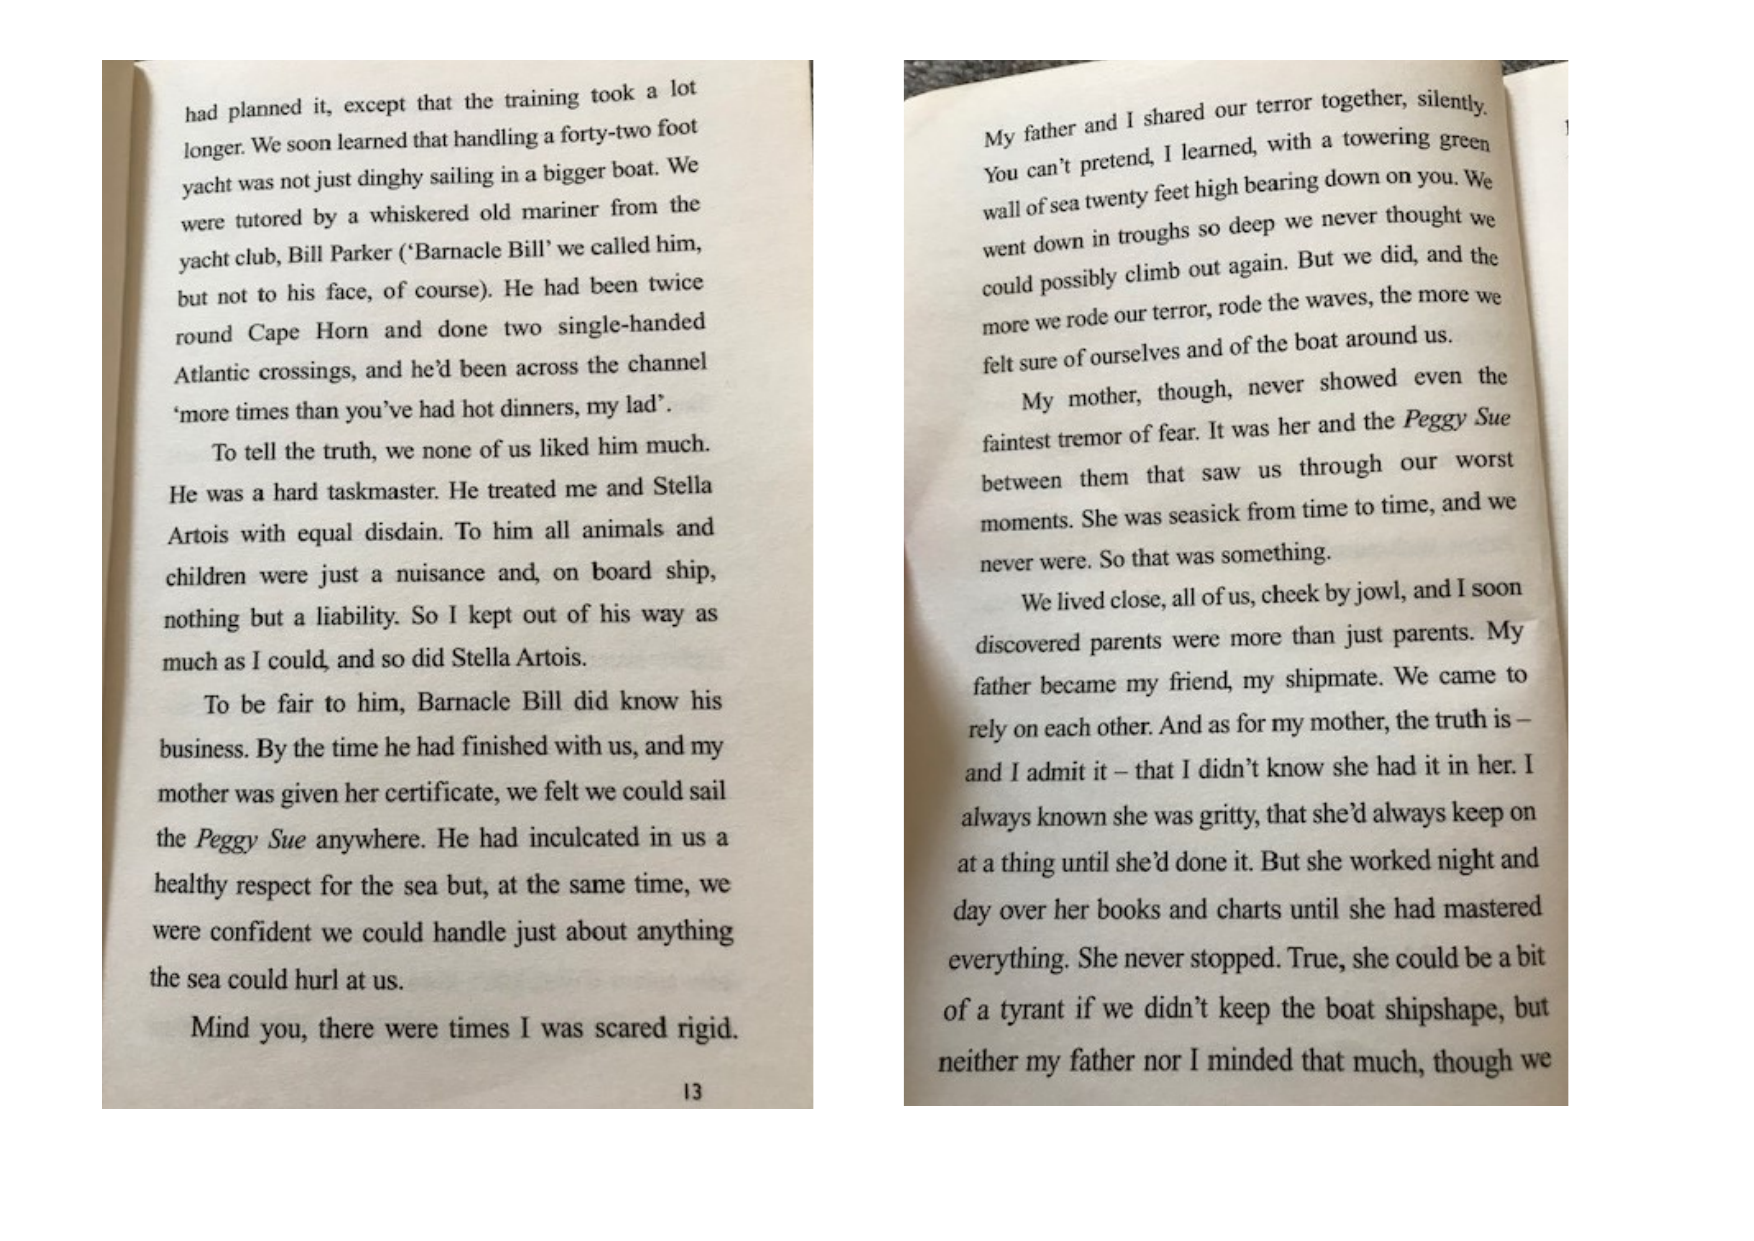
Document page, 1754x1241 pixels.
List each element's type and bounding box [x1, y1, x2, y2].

picture [100, 60, 813, 1106]
picture [902, 60, 1568, 1102]
